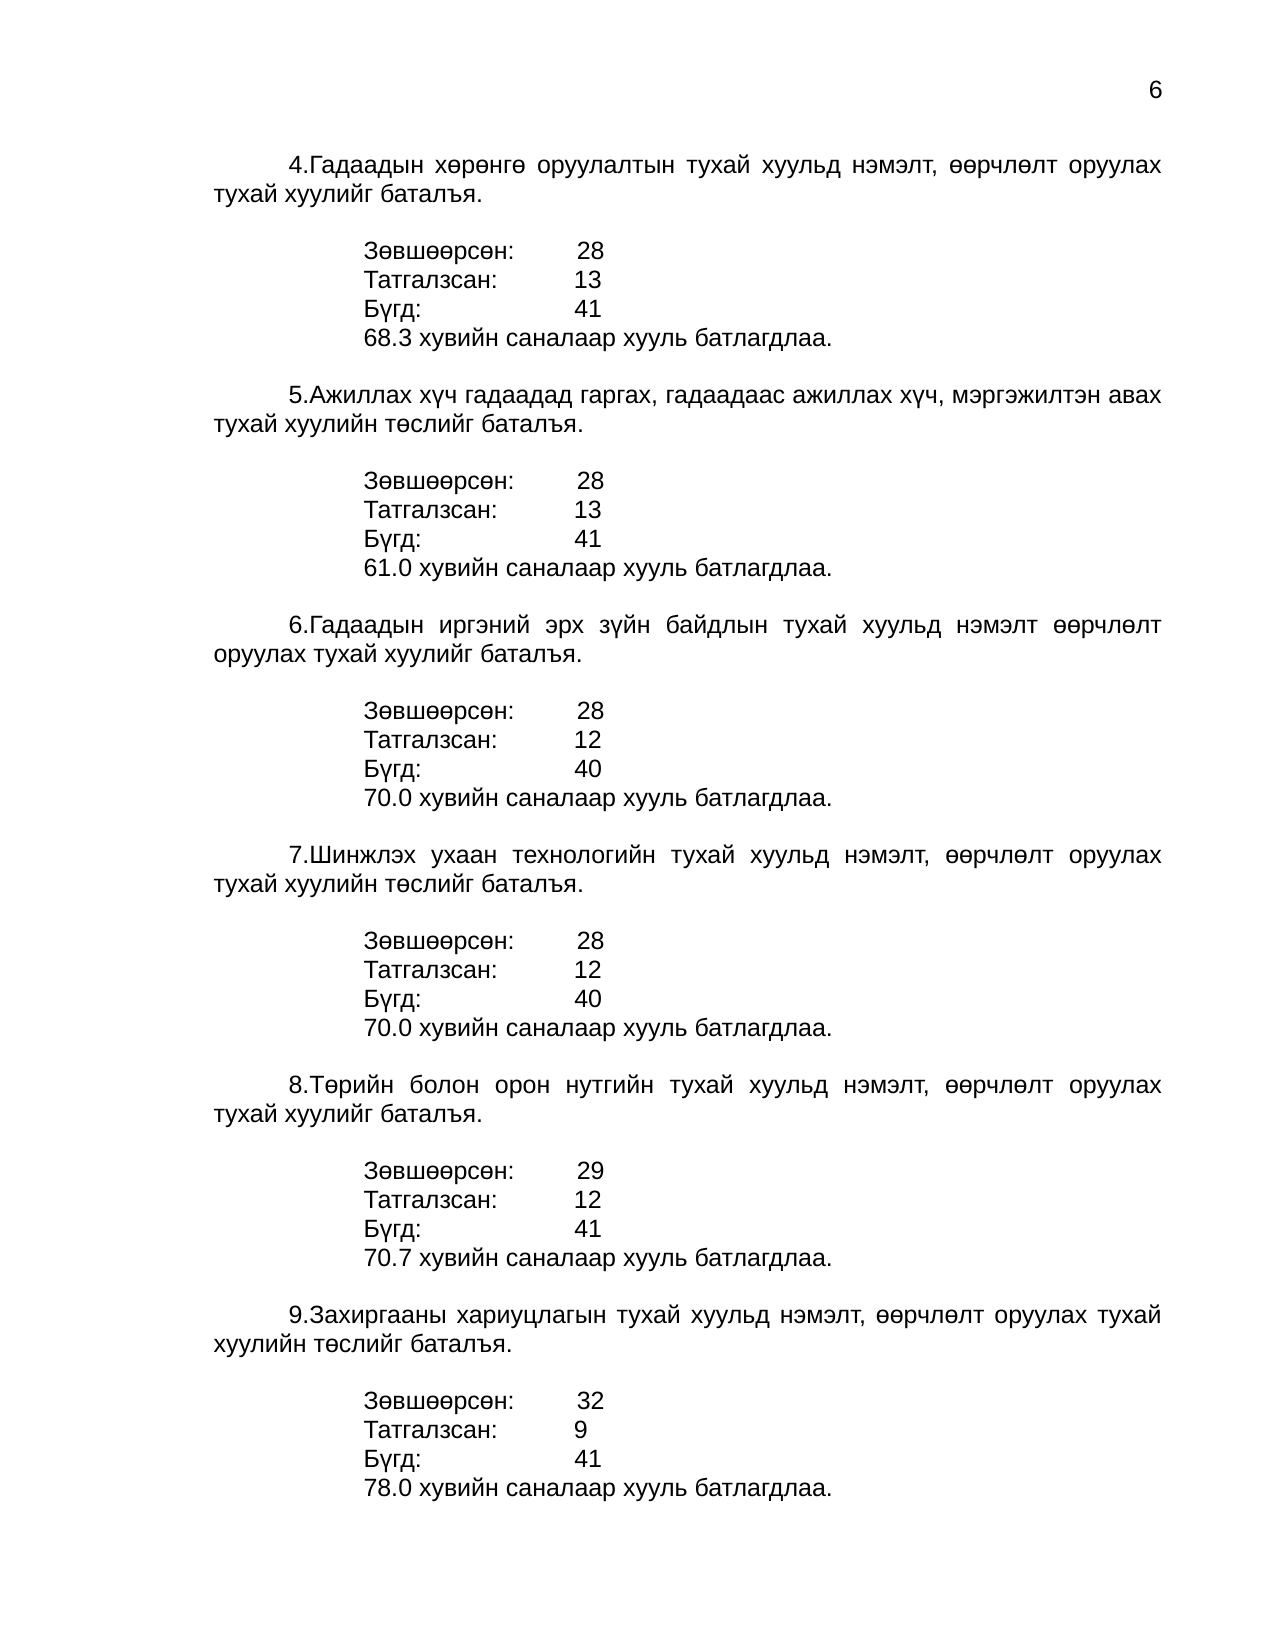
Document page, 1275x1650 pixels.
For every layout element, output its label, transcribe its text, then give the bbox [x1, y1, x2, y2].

text 61.0 хувийн саналаар хууль батлагдлаа. [288, 552, 1162, 581]
text Бүгд: 41 [213, 1214, 1162, 1242]
text 4.Гадаадын хөрөнгө оруулалтын тухай хуульд нэмэлт, өөрчлөлт оруулах тухай хуулийг баталъя. [213, 150, 1162, 207]
text Бүгд: 40 [213, 754, 1162, 782]
text Зөвшөөрсөн: 29 [288, 1156, 1162, 1185]
text Бүгд: 41 [213, 294, 1162, 322]
text Татгалзсан: 12 [213, 1185, 1162, 1214]
text Татгалзсан: 9 [213, 1415, 1162, 1444]
text 70.7 хувийн саналаар хууль батлагдлаа. [288, 1242, 1162, 1271]
text Зөвшөөрсөн: 32 [288, 1386, 1162, 1415]
text Бүгд: 41 [213, 1444, 1162, 1472]
text Татгалзсан: 13 [213, 495, 1162, 524]
text Зөвшөөрсөн: 28 [288, 696, 1162, 725]
text 6.Гадаадын иргэний эрх зүйн байдлын тухай хуульд нэмэлт өөрчлөлт оруулах тухай хуулийг баталъя. [213, 610, 1162, 667]
text Татгалзсан: 13 [213, 265, 1162, 294]
text 8.Төрийн болон орон нутгийн тухай хуульд нэмэлт, өөрчлөлт оруулах тухай хуулийг баталъя. [213, 1070, 1162, 1127]
text Бүгд: 40 [213, 984, 1162, 1012]
text 78.0 хувийн саналаар хууль батлагдлаа. [288, 1472, 1162, 1501]
text 5.Ажиллах хүч гадаадад гаргах, гадаадаас ажиллах хүч, мэргэжилтэн авах тухай хуулийн төслийг баталъя. [213, 380, 1162, 437]
text 9.Захиргааны хариуцлагын тухай хуульд нэмэлт, өөрчлөлт оруулах тухай хуулийн төслийг баталъя. [213, 1300, 1162, 1357]
text 70.0 хувийн саналаар хууль батлагдлаа. [288, 782, 1162, 811]
text Бүгд: 41 [213, 524, 1162, 552]
text Зөвшөөрсөн: 28 [288, 466, 1162, 495]
text 70.0 хувийн саналаар хууль батлагдлаа. [288, 1012, 1162, 1041]
text 68.3 хувийн саналаар хууль батлагдлаа. [288, 322, 1162, 351]
text Зөвшөөрсөн: 28 [288, 236, 1162, 265]
text 7.Шинжлэх ухаан технологийн тухай хуульд нэмэлт, өөрчлөлт оруулах тухай хуулийн төслийг баталъя. [213, 840, 1162, 897]
text Зөвшөөрсөн: 28 [288, 926, 1162, 955]
text Татгалзсан: 12 [213, 955, 1162, 984]
text Татгалзсан: 12 [213, 725, 1162, 754]
